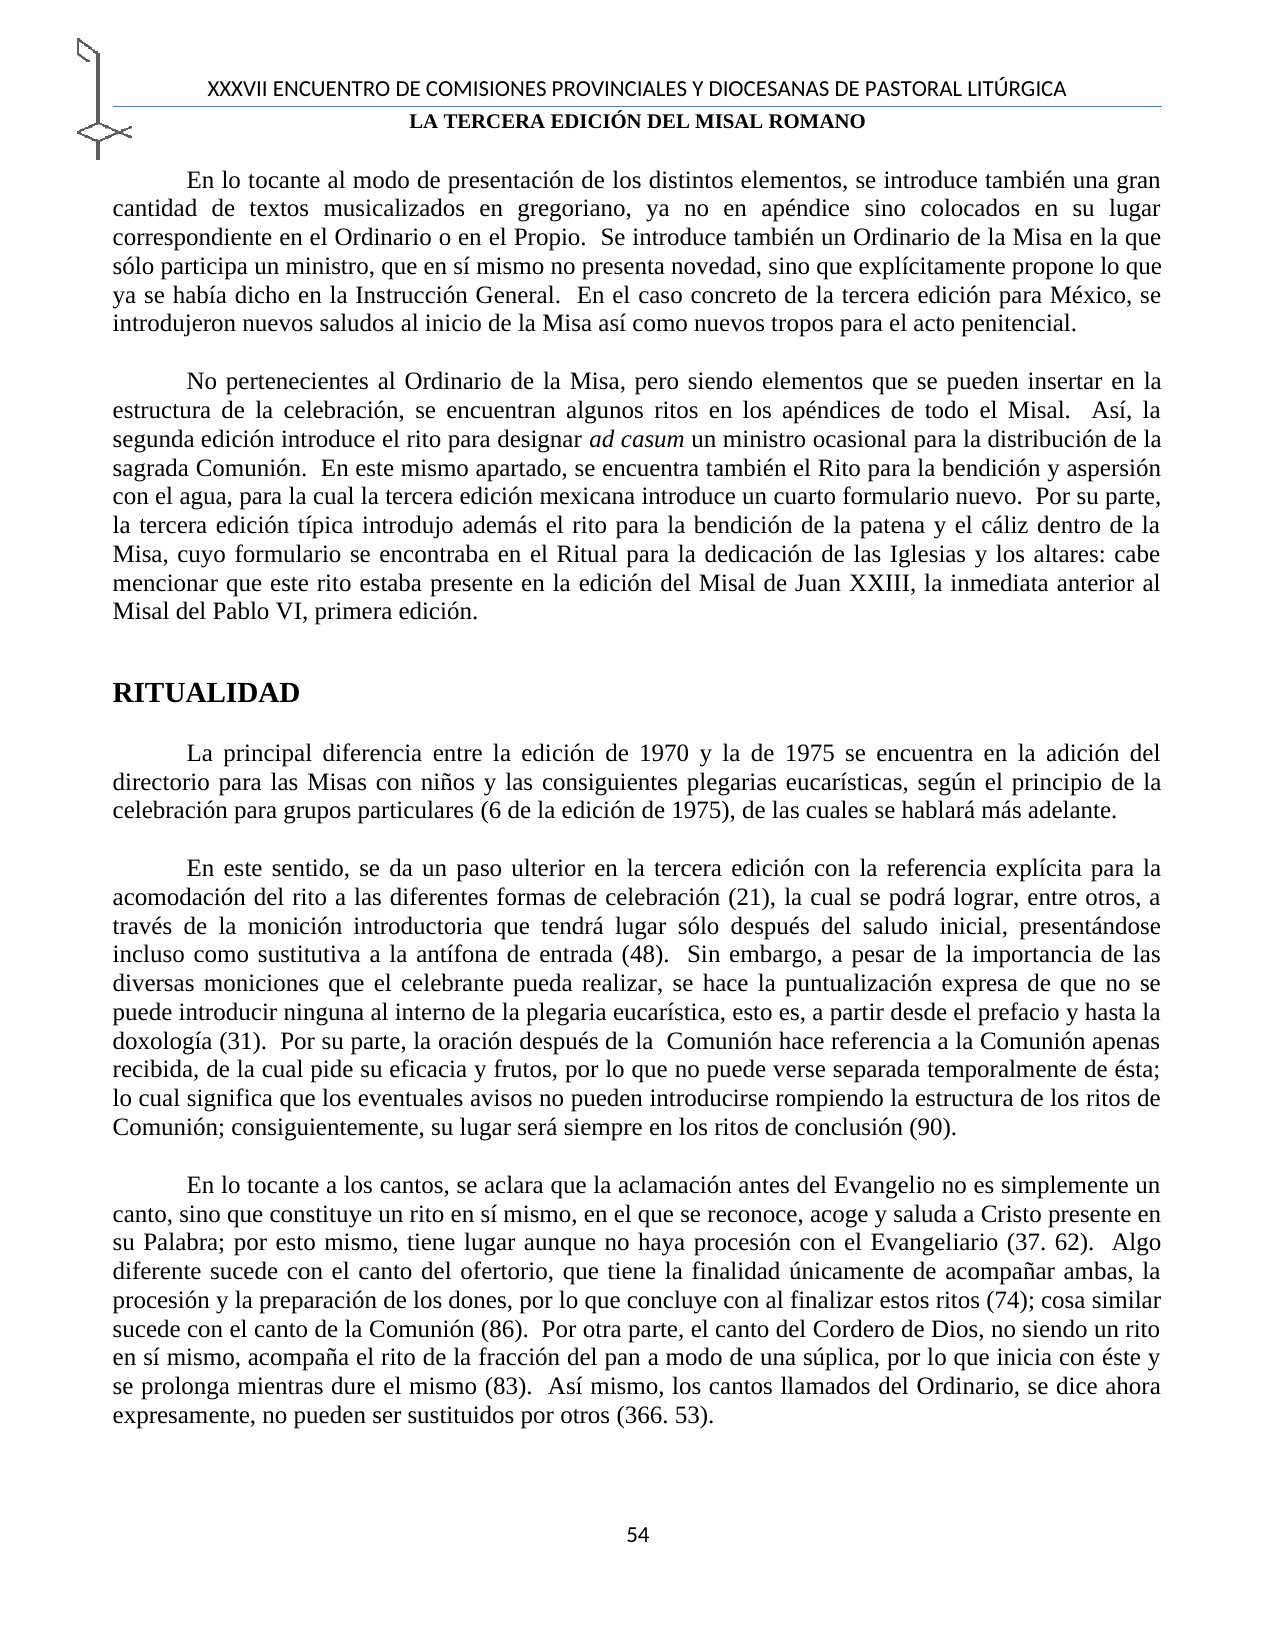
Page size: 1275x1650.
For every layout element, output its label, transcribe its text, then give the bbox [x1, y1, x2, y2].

text La principal diferencia entre la edición de 1970 y la de 1975 se encuentra en la adición del directorio para las Misas con niños y las consiguientes plegarias eucarísticas, según el principio de la celebración para grupos particulares (6 de la edición de 1975), de las cuales se hablará más adelante. [112, 738, 1162, 824]
text No pertenecientes al Ordinario de la Misa, pero siendo elementos que se pueden insertar en la estructura de la celebración, se encuentran algunos ritos en los apéndices de todo el Misal. Así, la segunda edición introduce el rito para designar ad casum un ministro ocasional para la distribución de la sagrada Comunión. En este mismo apartado, se encuentra también el Rito para la bendición y aspersión con el agua, para la cual la tercera edición mexicana introduce un cuarto formulario nuevo. Por su parte, la tercera edición típica introdujo además el rito para la bendición de la patena y el cáliz dentro de la Misa, cuyo formulario se encontraba en el Ritual para la dedicación de las Iglesias y los altares: cabe mencionar que este rito estaba presente en la edición del Misal de Juan XXIII, la inmediata anterior al Misal del Pablo VI, primera edición. [112, 366, 1162, 625]
text En este sentido, se da un paso ulterior en la tercera edición con la referencia explícita para la acomodación del rito a las diferentes formas de celebración (21), la cual se podrá lograr, entre otros, a través de la monición introductoria que tendrá lugar sólo después del saludo inicial, presentándose incluso como sustitutiva a la antífona de entrada (48). Sin embargo, a pesar de la importancia de las diversas moniciones que el celebrante pueda realizar, se hace la puntualización expresa de que no se puede introducir ninguna al interno de la plegaria eucarística, esto es, a partir desde el prefacio y hasta la doxología (31). Por su parte, la oración después de la Comunión hace referencia a la Comunión apenas recibida, de la cual pide su eficacia y frutos, por lo que no puede verse separada temporalmente de ésta; lo cual significa que los eventuales avisos no pueden introducirse rompiendo la estructura de los ritos de Comunión; consiguientemente, su lugar será siempre en los ritos de conclusión (90). [112, 853, 1162, 1141]
text En lo tocante al modo de presentación de los distintos elementos, se introduce también una gran cantidad de textos musicalizados en gregoriano, ya no en apéndice sino colocados en su lugar correspondiente en el Ordinario o en el Propio. Se introduce también un Ordinario de la Misa en la que sólo participa un ministro, que en sí mismo no presenta novedad, sino que explícitamente propone lo que ya se había dicho en la Instrucción General. En el caso concreto de la tercera edición para México, se introdujeron nuevos saludos al inicio de la Misa así como nuevos tropos para el acto penitencial. [112, 165, 1162, 337]
picture [77, 37, 138, 169]
text En lo tocante a los cantos, se aclara que la aclamación antes del Evangelio no es simplemente un canto, sino que constituye un rito en sí mismo, en el que se reconoce, acoge y saluda a Cristo presente en su Palabra; por esto mismo, tiene lugar aunque no haya procesión con el Evangeliario (37. 62). Algo diferente sucede con el canto del ofertorio, que tiene la finalidad únicamente de acompañar ambas, la procesión y la preparación de los dones, por lo que concluye con al finalizar estos ritos (74); cosa similar sucede con el canto de la Comunión (86). Por otra parte, el canto del Cordero de Dios, no siendo un rito en sí mismo, acompaña el rito de la fracción del pan a modo de una súplica, por lo que inicia con éste y se prolonga mientras dure el mismo (83). Así mismo, los cantos llamados del Ordinario, se dice ahora expresamente, no pueden ser sustituidos por otros (366. 53). [112, 1170, 1162, 1429]
subtitle RITUALIDAD [112, 675, 1162, 709]
